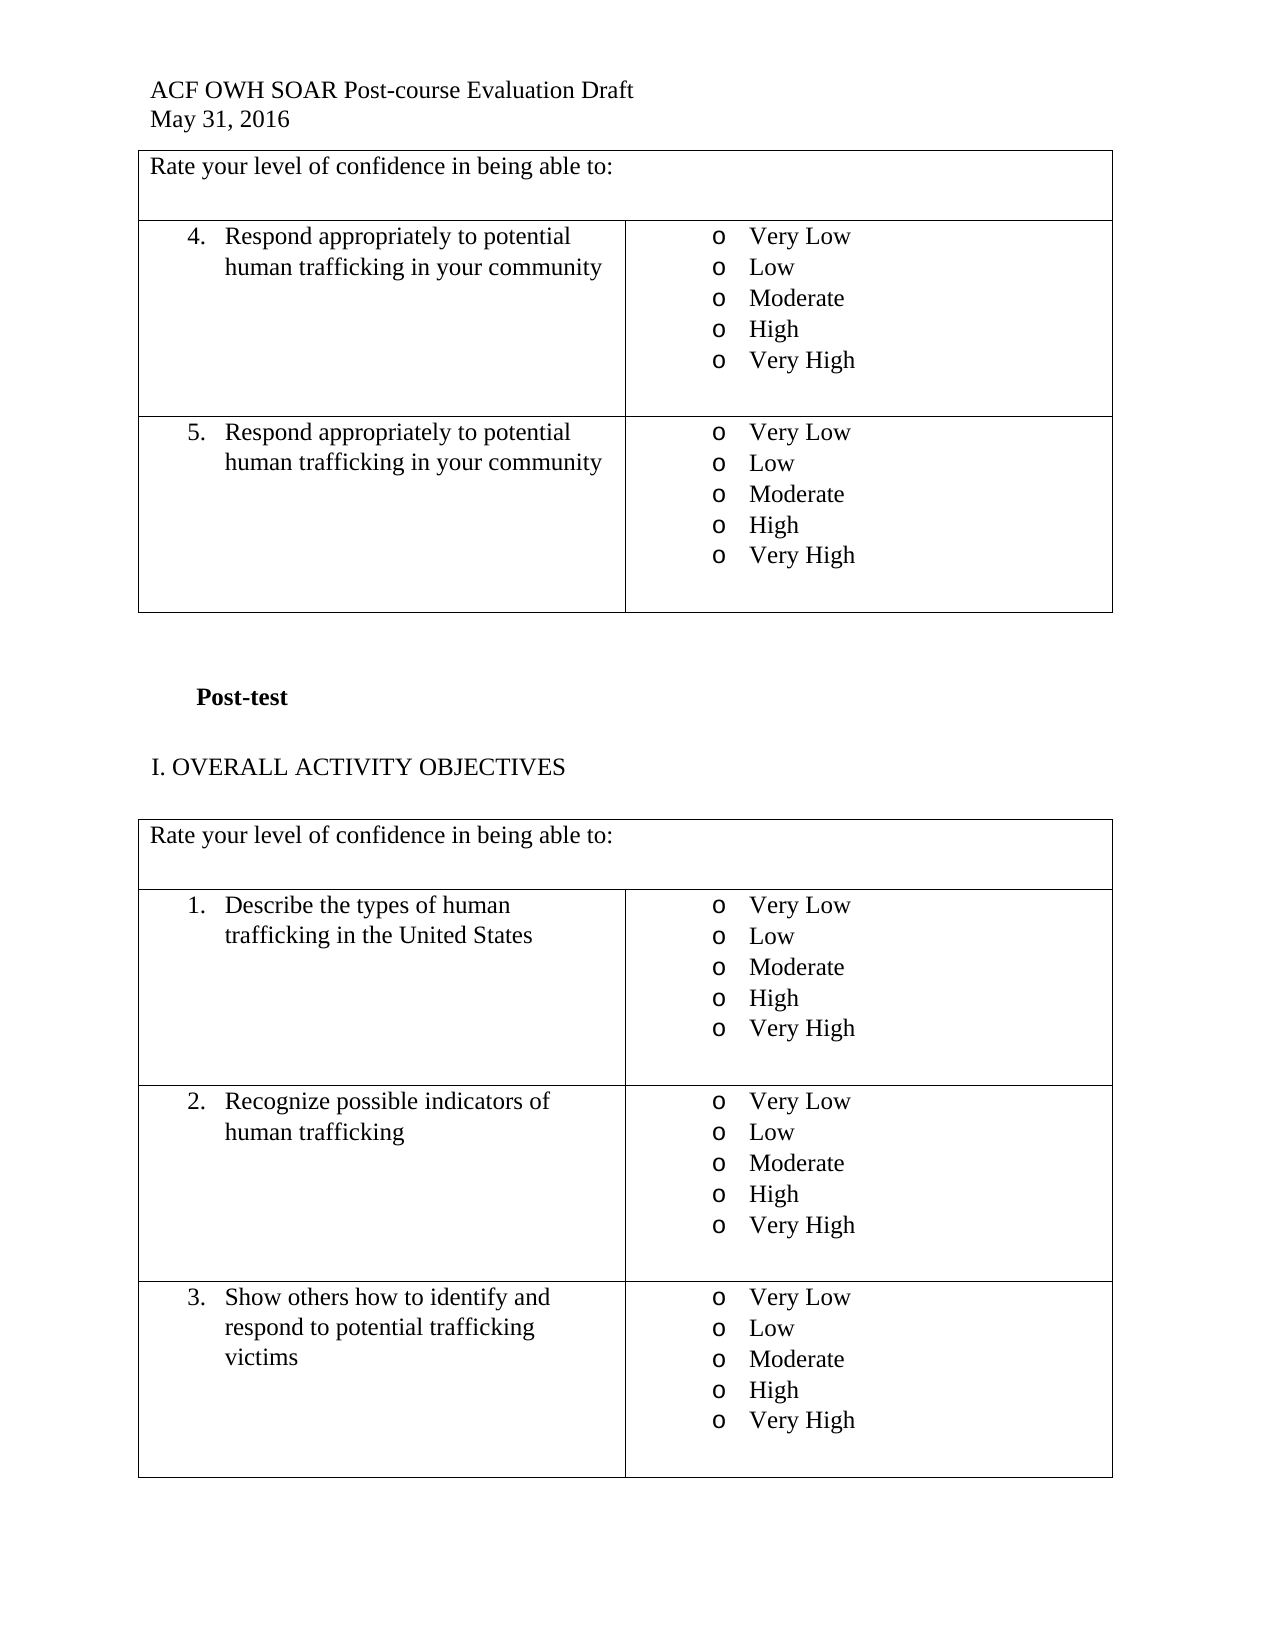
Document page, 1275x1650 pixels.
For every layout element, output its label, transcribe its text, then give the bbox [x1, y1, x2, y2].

table_cell Very Low Low Moderate High Very High [626, 417, 1112, 612]
table_cell Very Low Low Moderate High Very High [626, 221, 1112, 416]
table_cell Recognize possible indicators of human trafficking [139, 1086, 625, 1281]
table_cell Very Low Low Moderate High Very High [626, 1282, 1112, 1477]
table_cell Describe the types of human trafficking in the United States [139, 890, 625, 1085]
text I. OVERALL ACTIVITY OBJECTIVES [151, 752, 1125, 781]
table_header Rate your level of confidence in being able to: [139, 151, 1112, 220]
table_cell Very Low Low Moderate High Very High [626, 1086, 1112, 1281]
table_cell Respond appropriately to potential human trafficking in your community [139, 417, 625, 612]
table_header Rate your level of confidence in being able to: [139, 820, 1112, 889]
table_cell Respond appropriately to potential human trafficking in your community [139, 221, 625, 416]
table_cell Very Low Low Moderate High Very High [626, 890, 1112, 1085]
table_cell Show others how to identify and respond to potential trafficking victims [139, 1282, 625, 1477]
text Post-test [196, 682, 1125, 711]
